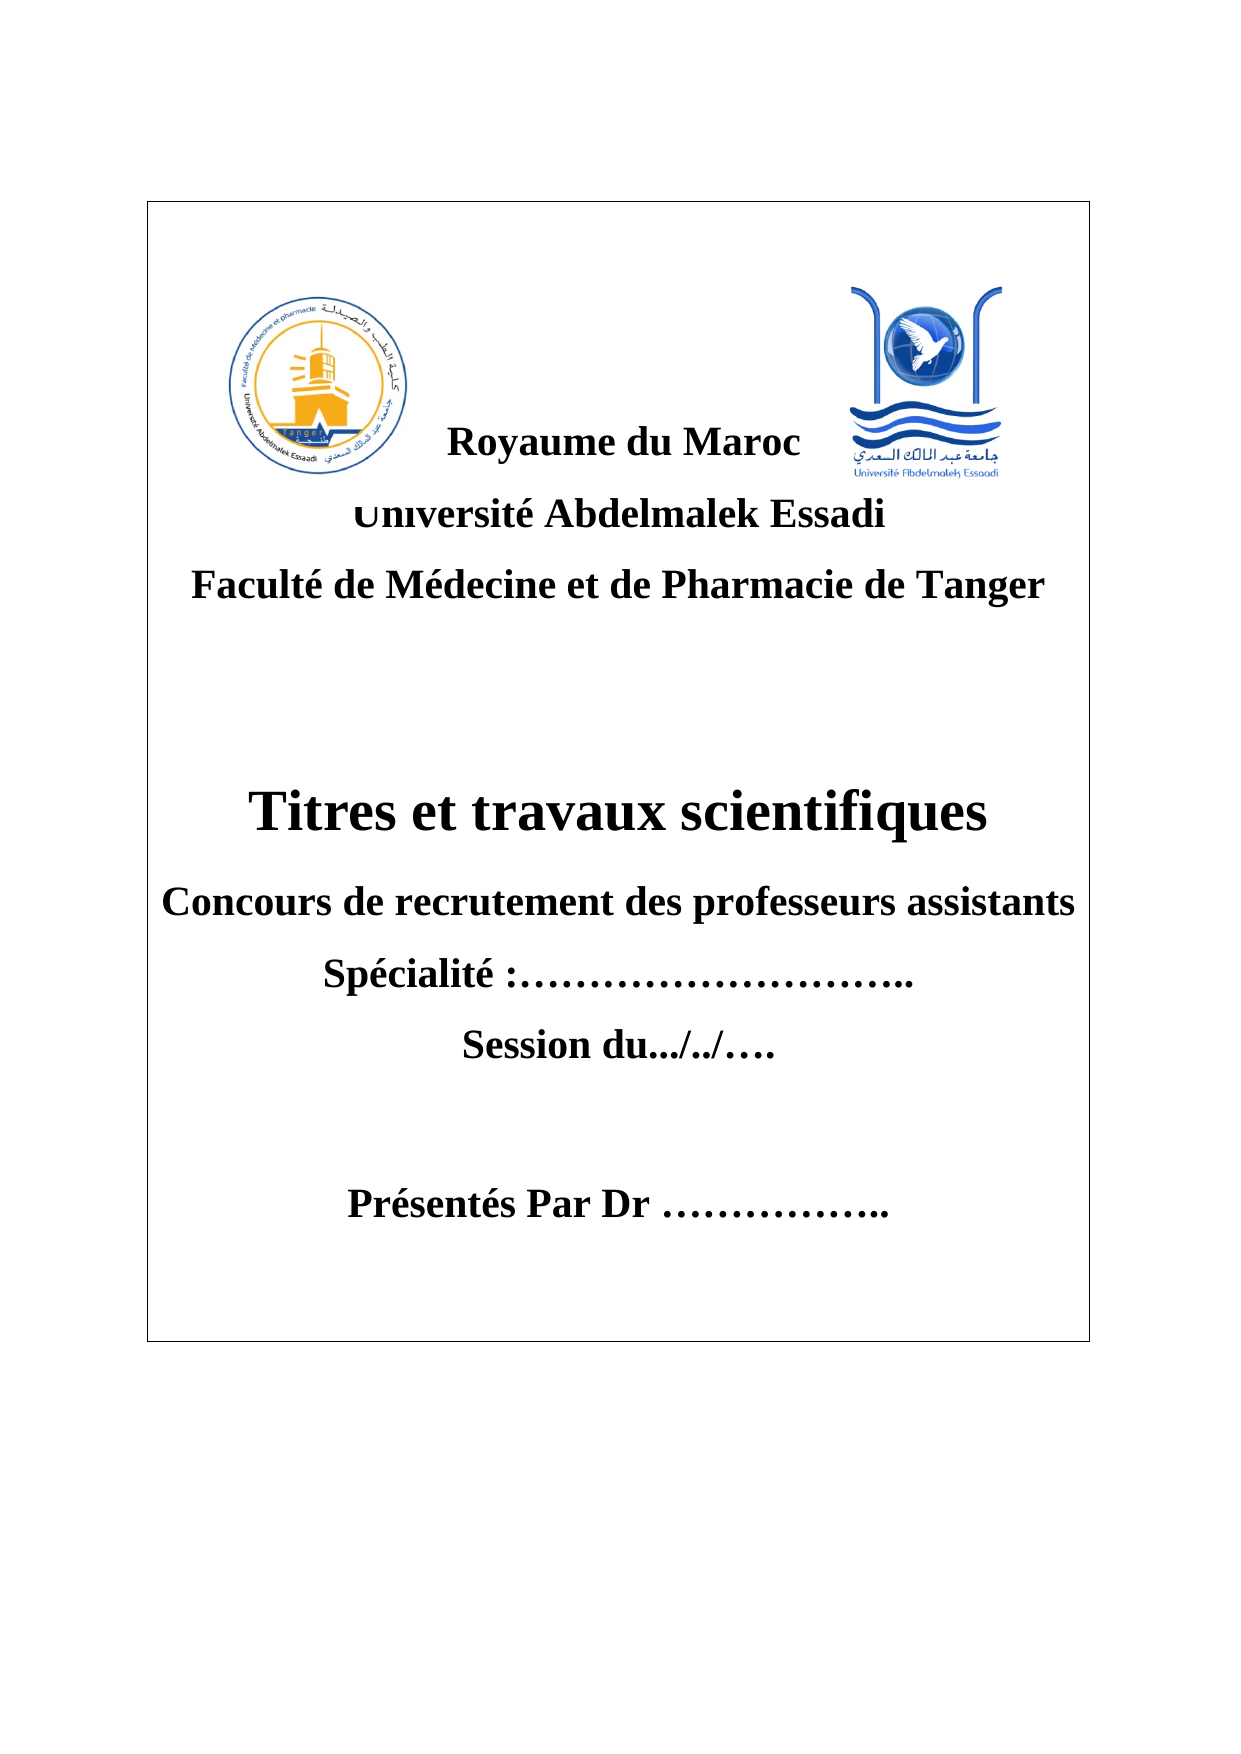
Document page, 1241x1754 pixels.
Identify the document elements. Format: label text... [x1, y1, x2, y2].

table_header Royaume du Maroc Université Abdelmalek Essadi Faculté de Médecine et de Pharmacie de Tanger Titres et travaux scientifiques Concours de recrutement des professeurs assistants Spécialité :……………………….. Session du.../../…. Présentés Par Dr …………….. [148, 202, 1089, 1341]
picture [848, 278, 1005, 485]
picture [198, 270, 440, 507]
